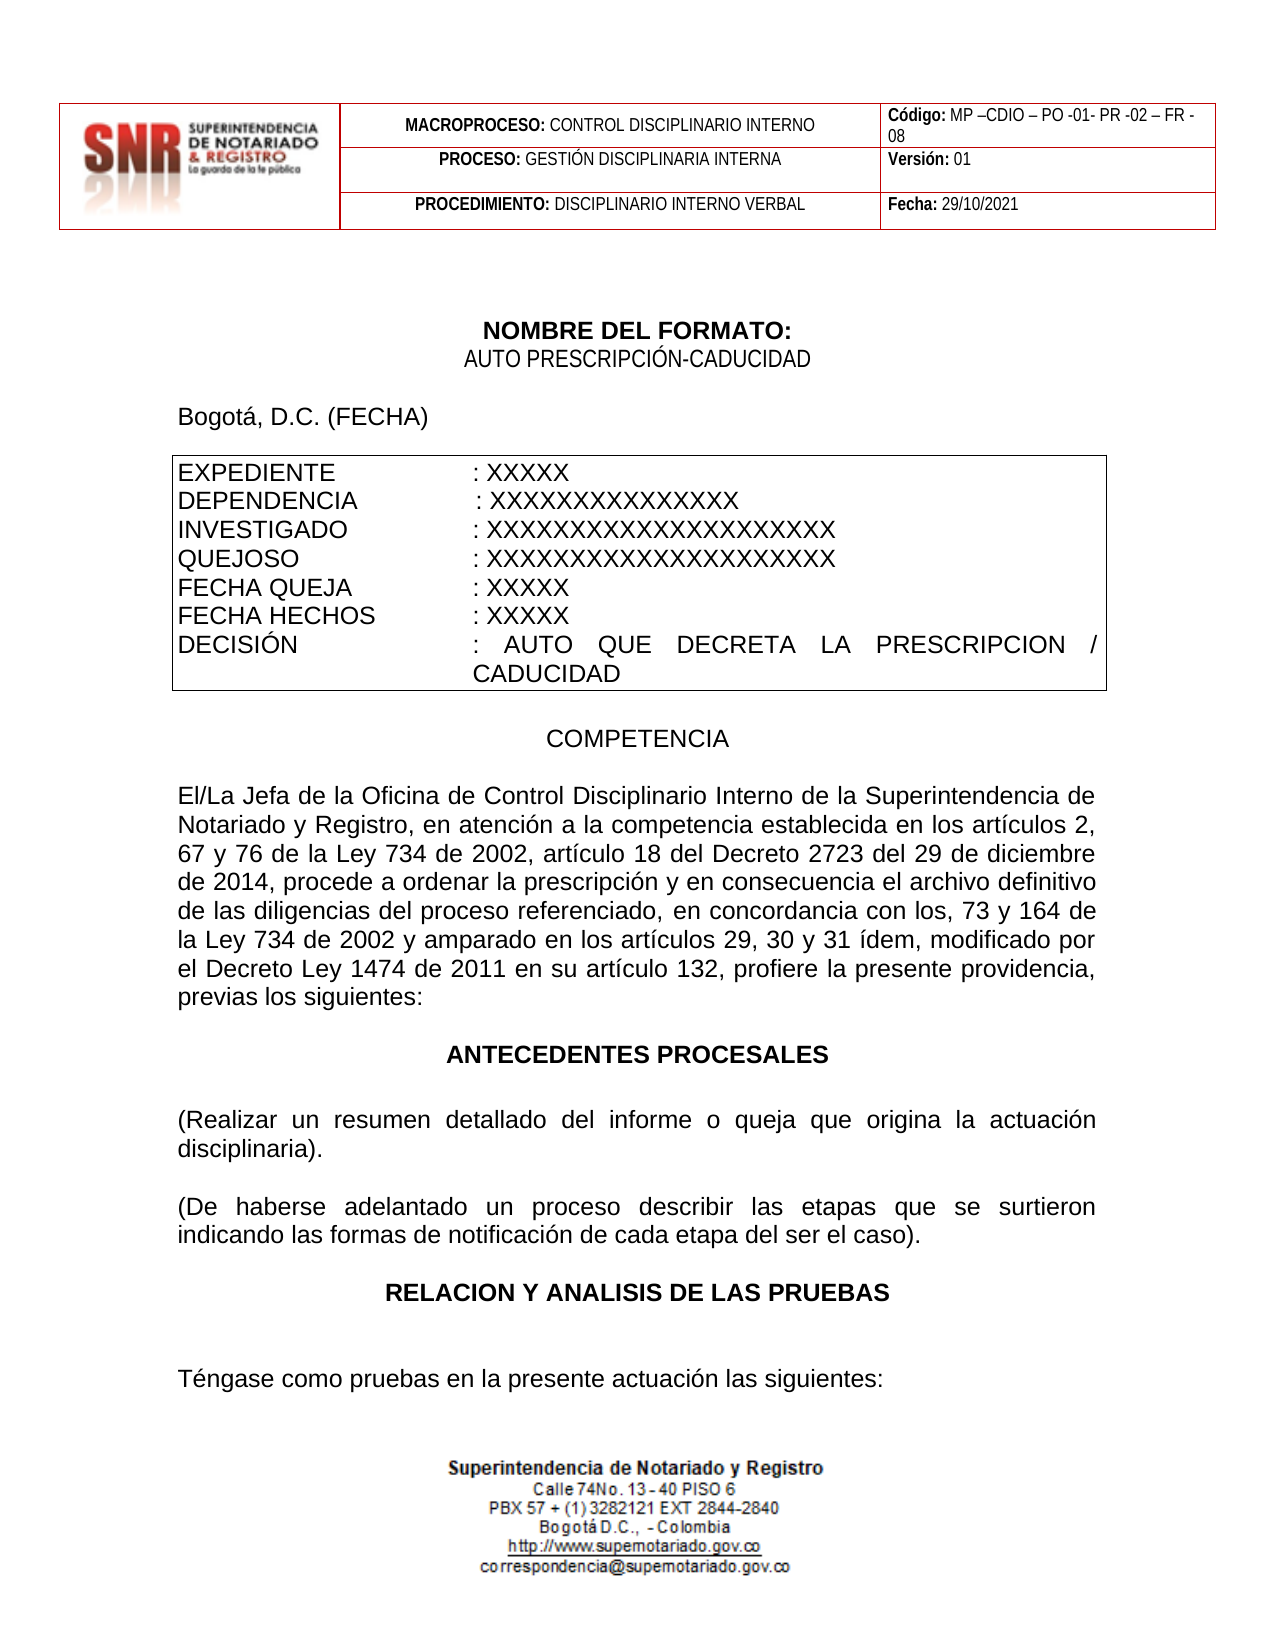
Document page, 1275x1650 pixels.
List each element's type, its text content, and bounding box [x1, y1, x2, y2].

text RELACION Y ANALISIS DE LAS PRUEBAS [177, 1278, 1098, 1306]
text QUEJOSO : XXXXXXXXXXXXXXXXXXXXX [177, 544, 1098, 573]
text EXPEDIENTE : XXXXX [173, 456, 1106, 486]
text (De haberse adelantado un proceso describir las etapas que se surtieron indicando las formas de notificación de cada etapa del ser el caso). [177, 1191, 1098, 1249]
text DECISIÓN : AUTO QUE DECRETA LA PRESCRIPCION / CADUCIDAD [173, 627, 1106, 690]
text NOMBRE DEL FORMATO: [177, 316, 1098, 344]
text FECHA QUEJA : XXXXX [177, 573, 1098, 601]
text DEPENDENCIA : XXXXXXXXXXXXXXX [177, 486, 1098, 515]
text El/La Jefa de la Oficina de Control Disciplinario Interno de la Superintendencia de Notariado y Registro, en atención a la competencia establecida en los artículos 2, 67 y 76 de la Ley 734 de 2002, artículo 18 del Decreto 2723 del 29 de diciembre de 2014, procede a ordenar la prescripción y en consecuencia el archivo definitivo de las diligencias del proceso referenciado, en concordancia con los, 73 y 164 de la Ley 734 de 2002 y amparado en los artículos 29, 30 y 31 ídem, modificado por el Decreto Ley 1474 de 2011 en su artículo 132, profiere la presente providencia, previas los siguientes: [177, 781, 1098, 1011]
picture [439, 1453, 836, 1596]
text INVESTIGADO : XXXXXXXXXXXXXXXXXXXXX [177, 515, 1098, 544]
text Bogotá, D.C. (FECHA) [177, 402, 1098, 431]
text AUTO PRESCRIPCIÓN-CADUCIDAD [177, 344, 1098, 373]
text FECHA HECHOS : XXXXX [177, 601, 1098, 627]
text COMPETENCIA [177, 724, 1098, 752]
text ANTECEDENTES PROCESALES [177, 1041, 1098, 1069]
text Téngase como pruebas en la presente actuación las siguientes: [177, 1364, 1098, 1393]
text (Realizar un resumen detallado del informe o queja que origina la actuación disciplinaria). [177, 1105, 1098, 1163]
